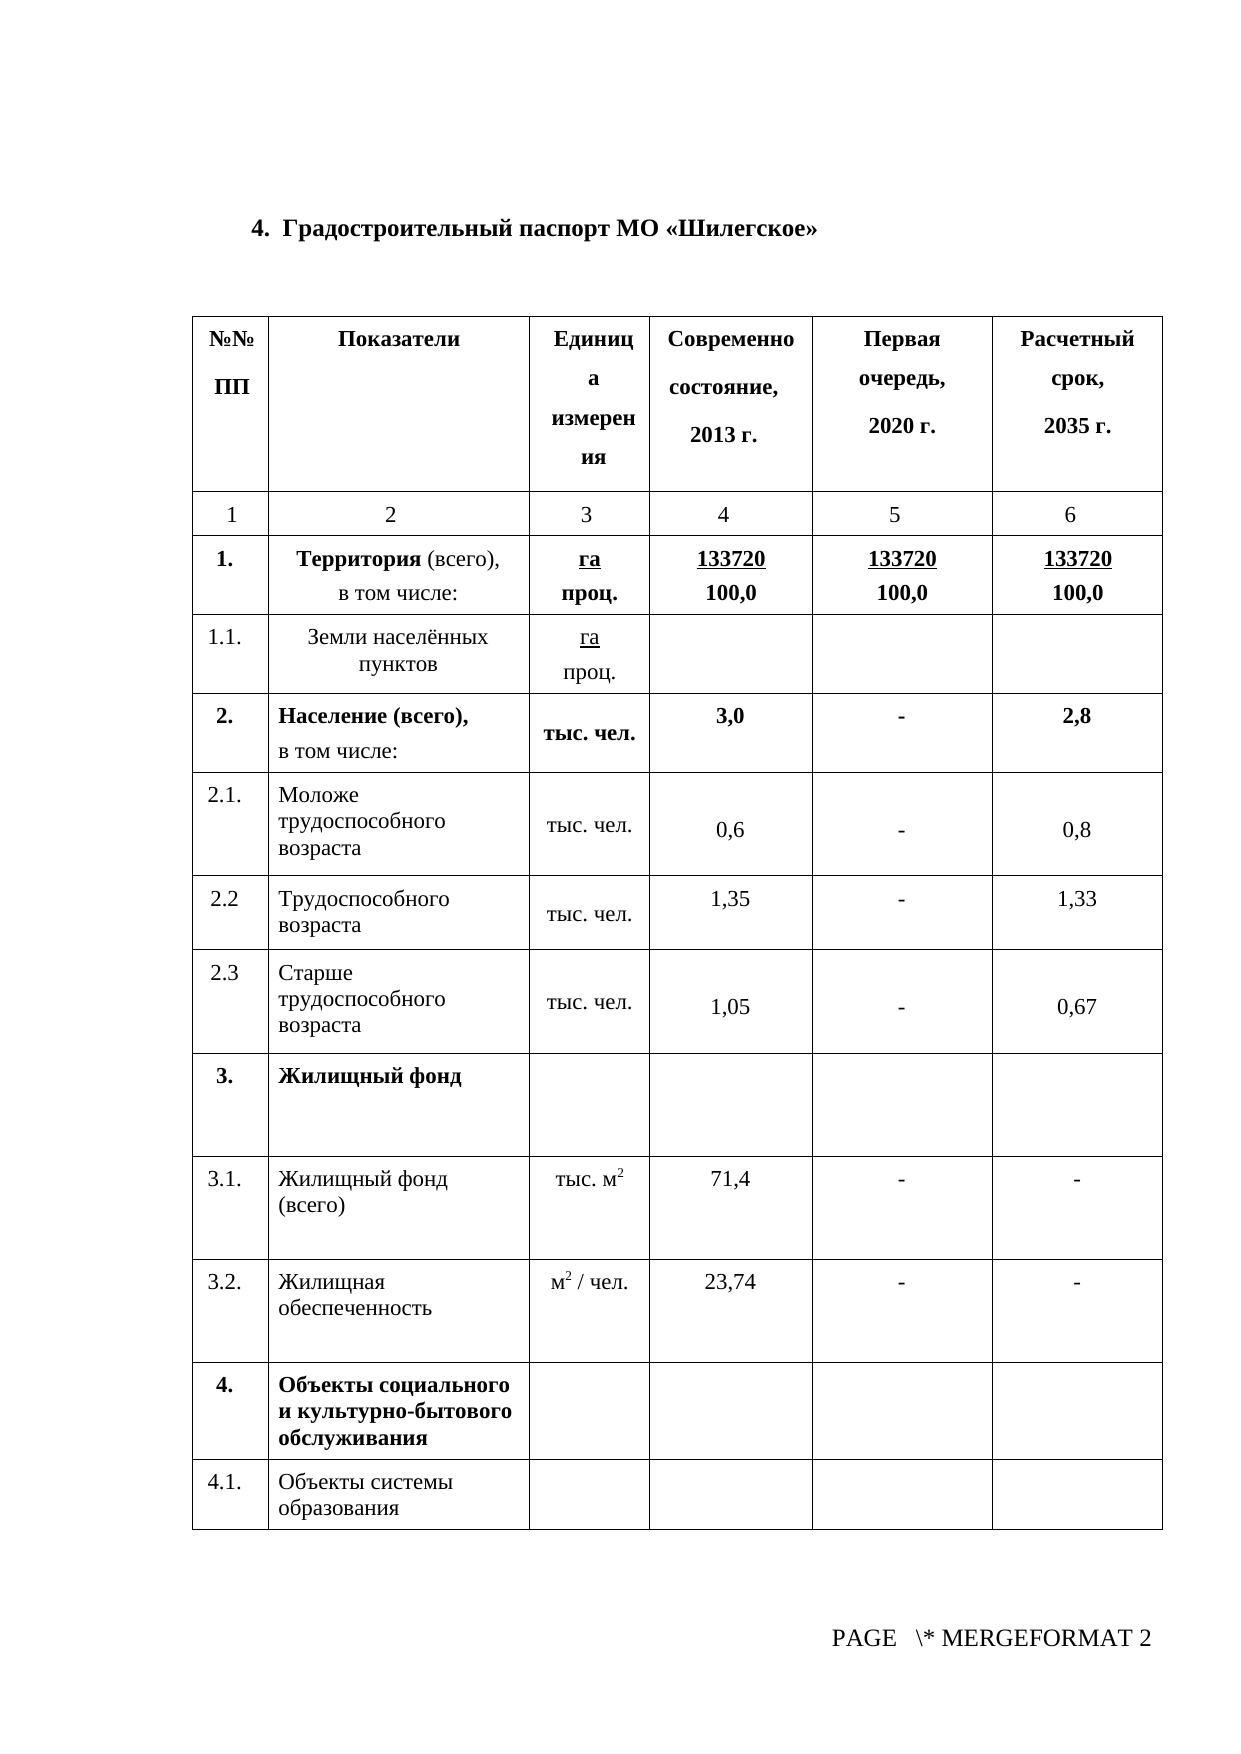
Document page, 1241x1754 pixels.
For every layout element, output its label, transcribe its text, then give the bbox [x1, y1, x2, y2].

table_cell 1. [193, 536, 268, 614]
table_cell 0,67 [993, 950, 1162, 1052]
table_cell 23,74 [650, 1260, 812, 1362]
table_cell тыс. чел. [530, 773, 649, 875]
table_cell 1.1. [193, 615, 268, 693]
table_cell Население (всего), в том числе: [269, 694, 529, 772]
table_cell 2.3 [193, 950, 268, 1052]
table_cell 1,33 [993, 876, 1162, 949]
table_header №№ ПП [193, 317, 268, 491]
table_cell тыс. чел. [530, 876, 649, 949]
table_cell тыс. чел. [530, 694, 649, 772]
table_cell [993, 1363, 1162, 1458]
table_cell [530, 1363, 649, 1458]
table_cell 133720 100,0 [650, 536, 812, 614]
table_cell 2.2 [193, 876, 268, 949]
table_cell - [813, 1260, 992, 1362]
table_cell [993, 1460, 1162, 1529]
table_cell [813, 1363, 992, 1458]
table_cell 3 [530, 492, 649, 535]
table_cell 2 [269, 492, 529, 535]
table_cell [813, 1460, 992, 1529]
table_cell [650, 615, 812, 693]
table_cell Жилищный фонд (всего) [269, 1157, 529, 1259]
table_cell 3. [193, 1054, 268, 1156]
table_cell 2.1. [193, 773, 268, 875]
table_cell - [993, 1260, 1162, 1362]
table_cell [530, 1460, 649, 1529]
table_cell 133720 100,0 [813, 536, 992, 614]
table_cell га проц. [530, 615, 649, 693]
table_cell тыс. м2 [530, 1157, 649, 1259]
table_cell [993, 1054, 1162, 1156]
table_cell 1 [193, 492, 268, 535]
table_cell Старше трудоспособного возраста [269, 950, 529, 1052]
table_cell 3,0 [650, 694, 812, 772]
table_cell [530, 1054, 649, 1156]
table_cell - [813, 694, 992, 772]
table_cell тыс. чел. [530, 950, 649, 1052]
table_cell Жилищный фонд [269, 1054, 529, 1156]
table_cell 0,8 [993, 773, 1162, 875]
table_cell - [813, 1157, 992, 1259]
text 4. Градостроительный паспорт МО «Шилегское» [251, 213, 1152, 241]
table_header Единица измерения [530, 317, 649, 491]
table_cell - [813, 950, 992, 1052]
table_cell 71,4 [650, 1157, 812, 1259]
table_cell - [993, 1157, 1162, 1259]
table_cell 1,35 [650, 876, 812, 949]
table_cell 5 [813, 492, 992, 535]
table_cell м2 / чел. [530, 1260, 649, 1362]
table_cell 2,8 [993, 694, 1162, 772]
table_header Показатели [269, 317, 529, 491]
table_cell га проц. [530, 536, 649, 614]
table_cell 3.1. [193, 1157, 268, 1259]
table_cell [650, 1054, 812, 1156]
table_cell Объекты социального и культурно-бытового обслуживания [269, 1363, 529, 1458]
table_cell 4 [650, 492, 812, 535]
table_header Современно состояние, 2013 г. [650, 317, 812, 491]
table_cell [813, 615, 992, 693]
table_cell 1,05 [650, 950, 812, 1052]
table_cell [650, 1363, 812, 1458]
table_cell Территория (всего), в том числе: [269, 536, 529, 614]
table_cell [650, 1460, 812, 1529]
table_cell [813, 1054, 992, 1156]
table_cell 2. [193, 694, 268, 772]
table_cell 133720 100,0 [993, 536, 1162, 614]
table_cell 3.2. [193, 1260, 268, 1362]
table_cell 0,6 [650, 773, 812, 875]
table_header Первая очередь, 2020 г. [813, 317, 992, 491]
table_cell 4.1. [193, 1460, 268, 1529]
table_cell 6 [993, 492, 1162, 535]
table_cell Моложе трудоспособного возраста [269, 773, 529, 875]
table_cell [993, 615, 1162, 693]
table_cell - [813, 876, 992, 949]
table_cell - [813, 773, 992, 875]
table_cell Трудоспособного возраста [269, 876, 529, 949]
table_cell Жилищная обеспеченность [269, 1260, 529, 1362]
table_cell Объекты системы образования [269, 1460, 529, 1529]
table_cell 4. [193, 1363, 268, 1458]
table_header Расчетный срок, 2035 г. [993, 317, 1162, 491]
table_cell Земли населённых пунктов [269, 615, 529, 693]
